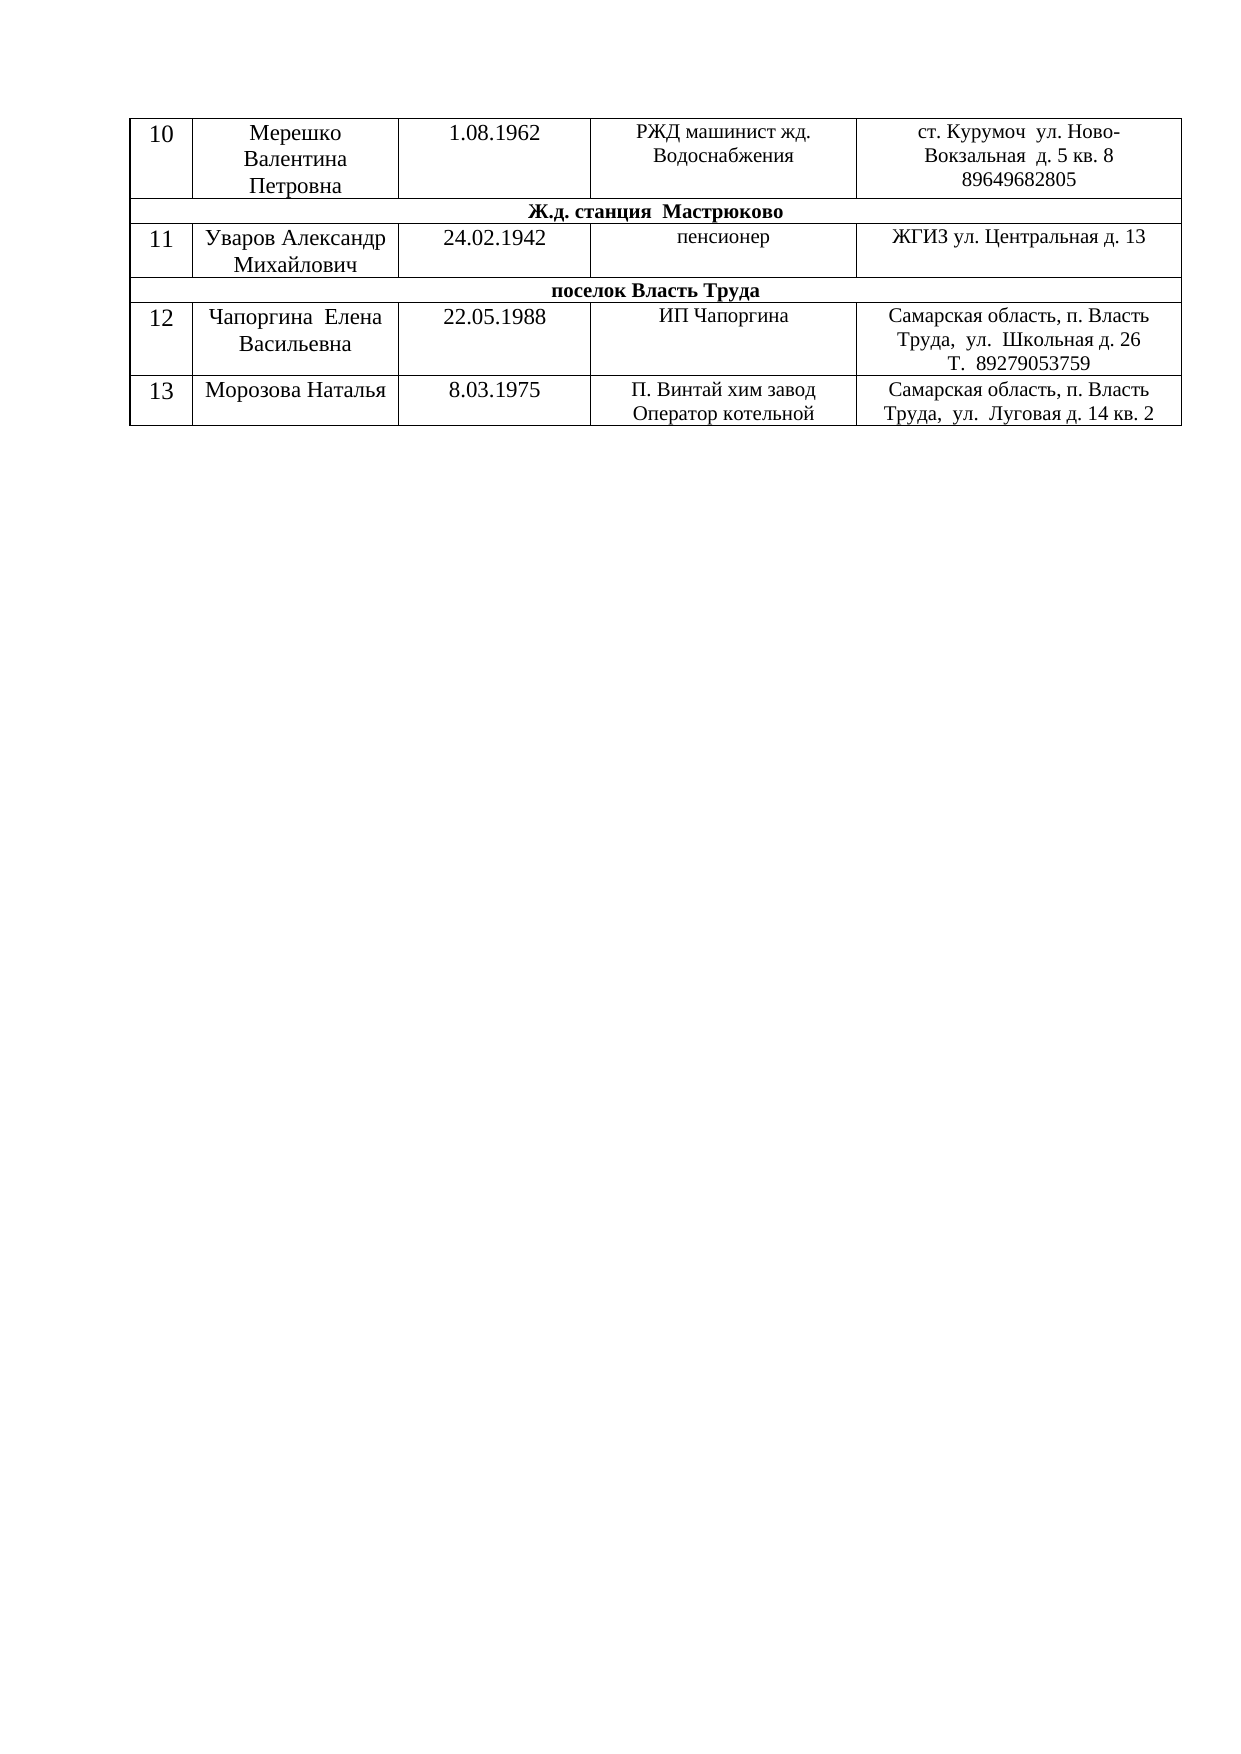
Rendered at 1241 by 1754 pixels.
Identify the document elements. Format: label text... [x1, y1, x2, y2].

table_cell РЖД машинист жд. Водоснабжения [591, 119, 856, 198]
table_cell пенсионер [591, 224, 856, 277]
table_cell Самарская область, п. Власть Труда, ул. Школьная д. 26 Т. 89279053759 [857, 303, 1181, 375]
table_cell 8.03.1975 [399, 376, 590, 424]
table_cell поселок Власть Труда [131, 278, 1181, 302]
table_cell 13 [131, 376, 192, 424]
table_cell Морозова Наталья [193, 376, 398, 424]
table_cell 1.08.1962 [399, 119, 590, 198]
table_cell Мерешко Валентина Петровна [193, 119, 398, 198]
table_cell Самарская область, п. Власть Труда, ул. Луговая д. 14 кв. 2 [857, 376, 1181, 424]
table_cell Ж.д. станция Мастрюково [131, 199, 1181, 223]
table_cell ст. Курумоч ул. Ново- Вокзальная д. 5 кв. 8 89649682805 [857, 119, 1181, 198]
table_cell 12 [131, 303, 192, 375]
table_cell Чапоргина Елена Васильевна [193, 303, 398, 375]
table_cell ЖГИЗ ул. Центральная д. 13 [857, 224, 1181, 277]
table_cell П. Винтай хим завод Оператор котельной [591, 376, 856, 424]
table_cell 11 [131, 224, 192, 277]
table_cell Уваров Александр Михайлович [193, 224, 398, 277]
table_cell 10 [131, 119, 192, 198]
table_cell 24.02.1942 [399, 224, 590, 277]
table_cell 22.05.1988 [399, 303, 590, 375]
table_cell ИП Чапоргина [591, 303, 856, 375]
